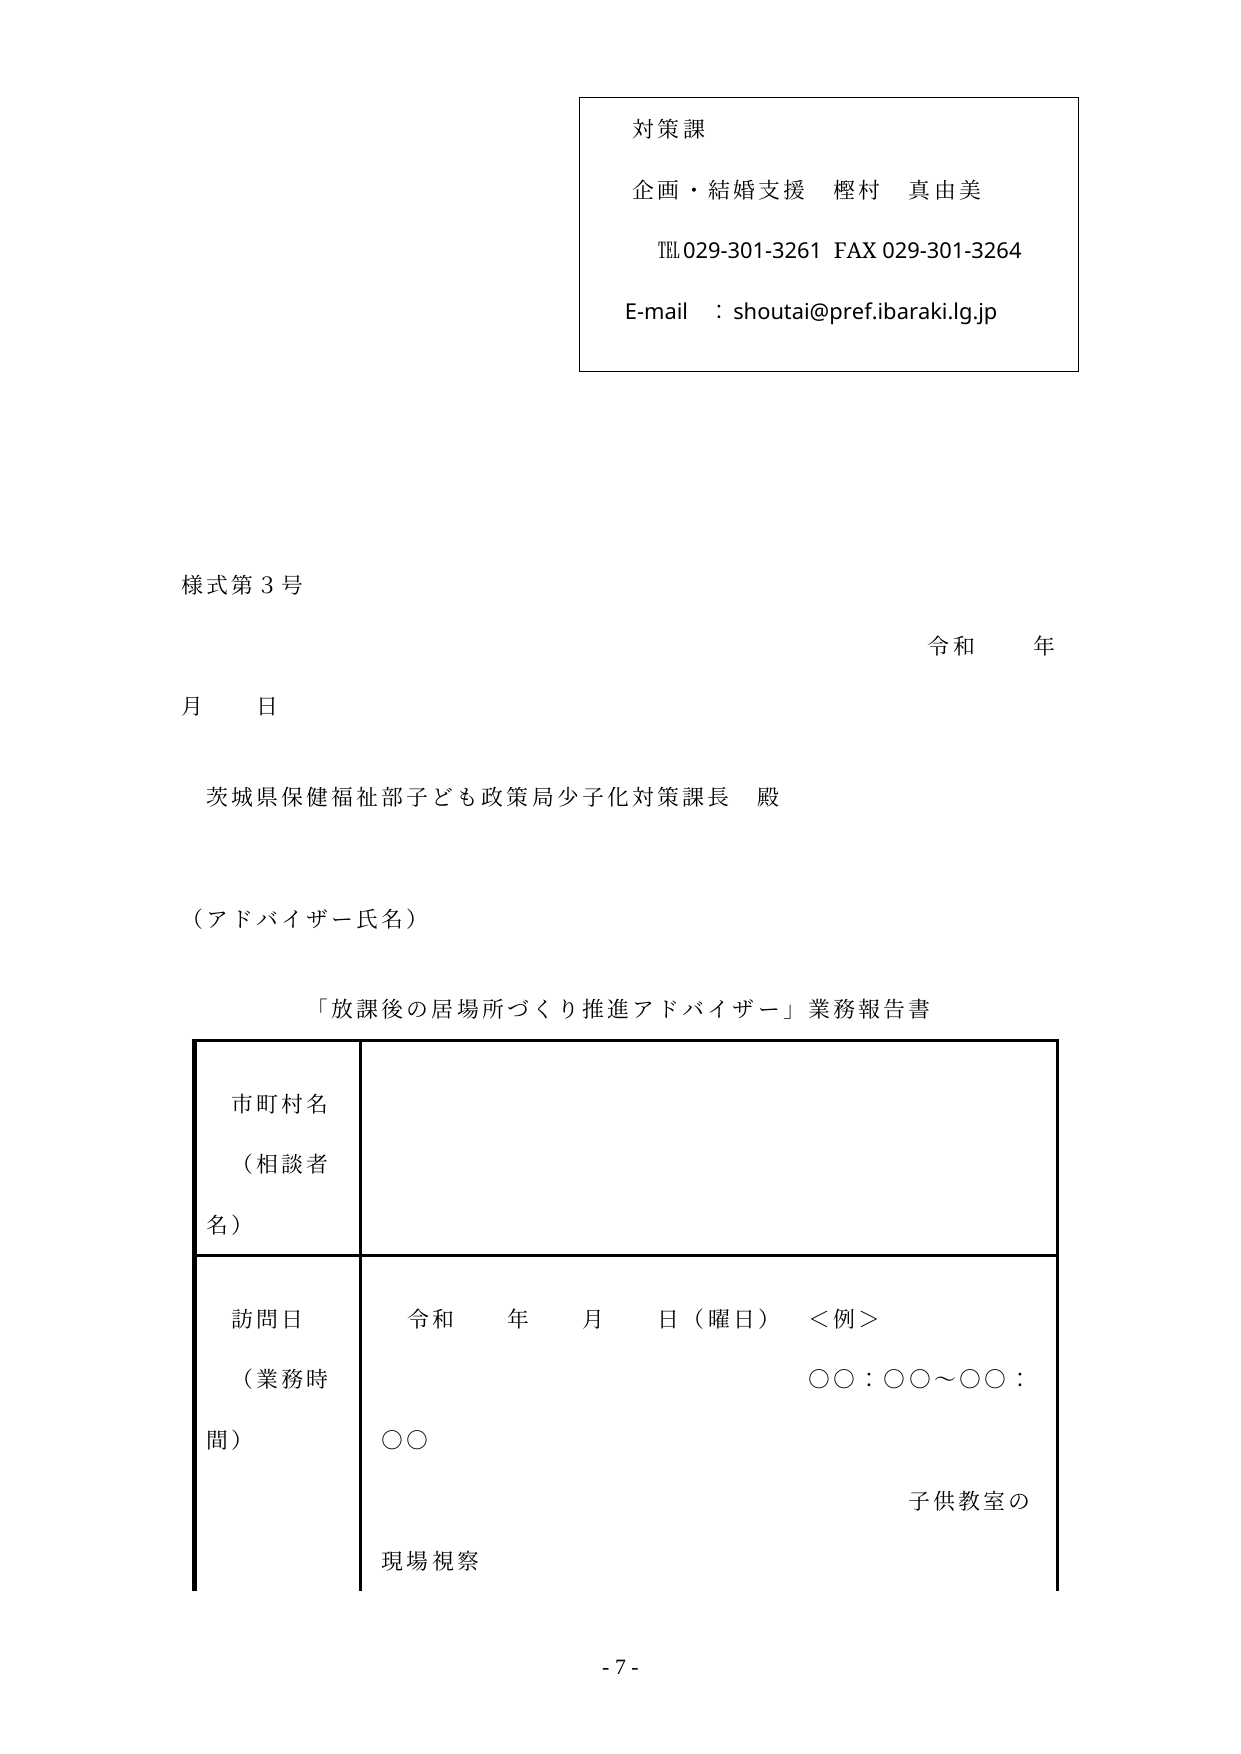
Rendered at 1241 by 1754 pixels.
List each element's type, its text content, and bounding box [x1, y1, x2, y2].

text 様式第３号 [181, 554, 1059, 614]
text 茨城県保健福祉部子ども政策局少子化対策課長 殿 [181, 766, 1059, 827]
table_cell 訪問日 （業務時間） [197, 1257, 359, 1591]
text 「放課後の居場所づくり推進アドバイザー」業務報告書 [181, 978, 1059, 1039]
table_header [580, 98, 1078, 371]
text 令和 年 月 日 [181, 614, 1059, 736]
table_header 市町村名 （相談者名） [197, 1042, 359, 1254]
table_header [362, 1042, 1056, 1254]
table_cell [362, 1257, 1056, 1591]
text （アドバイザー氏名） [181, 857, 1059, 948]
